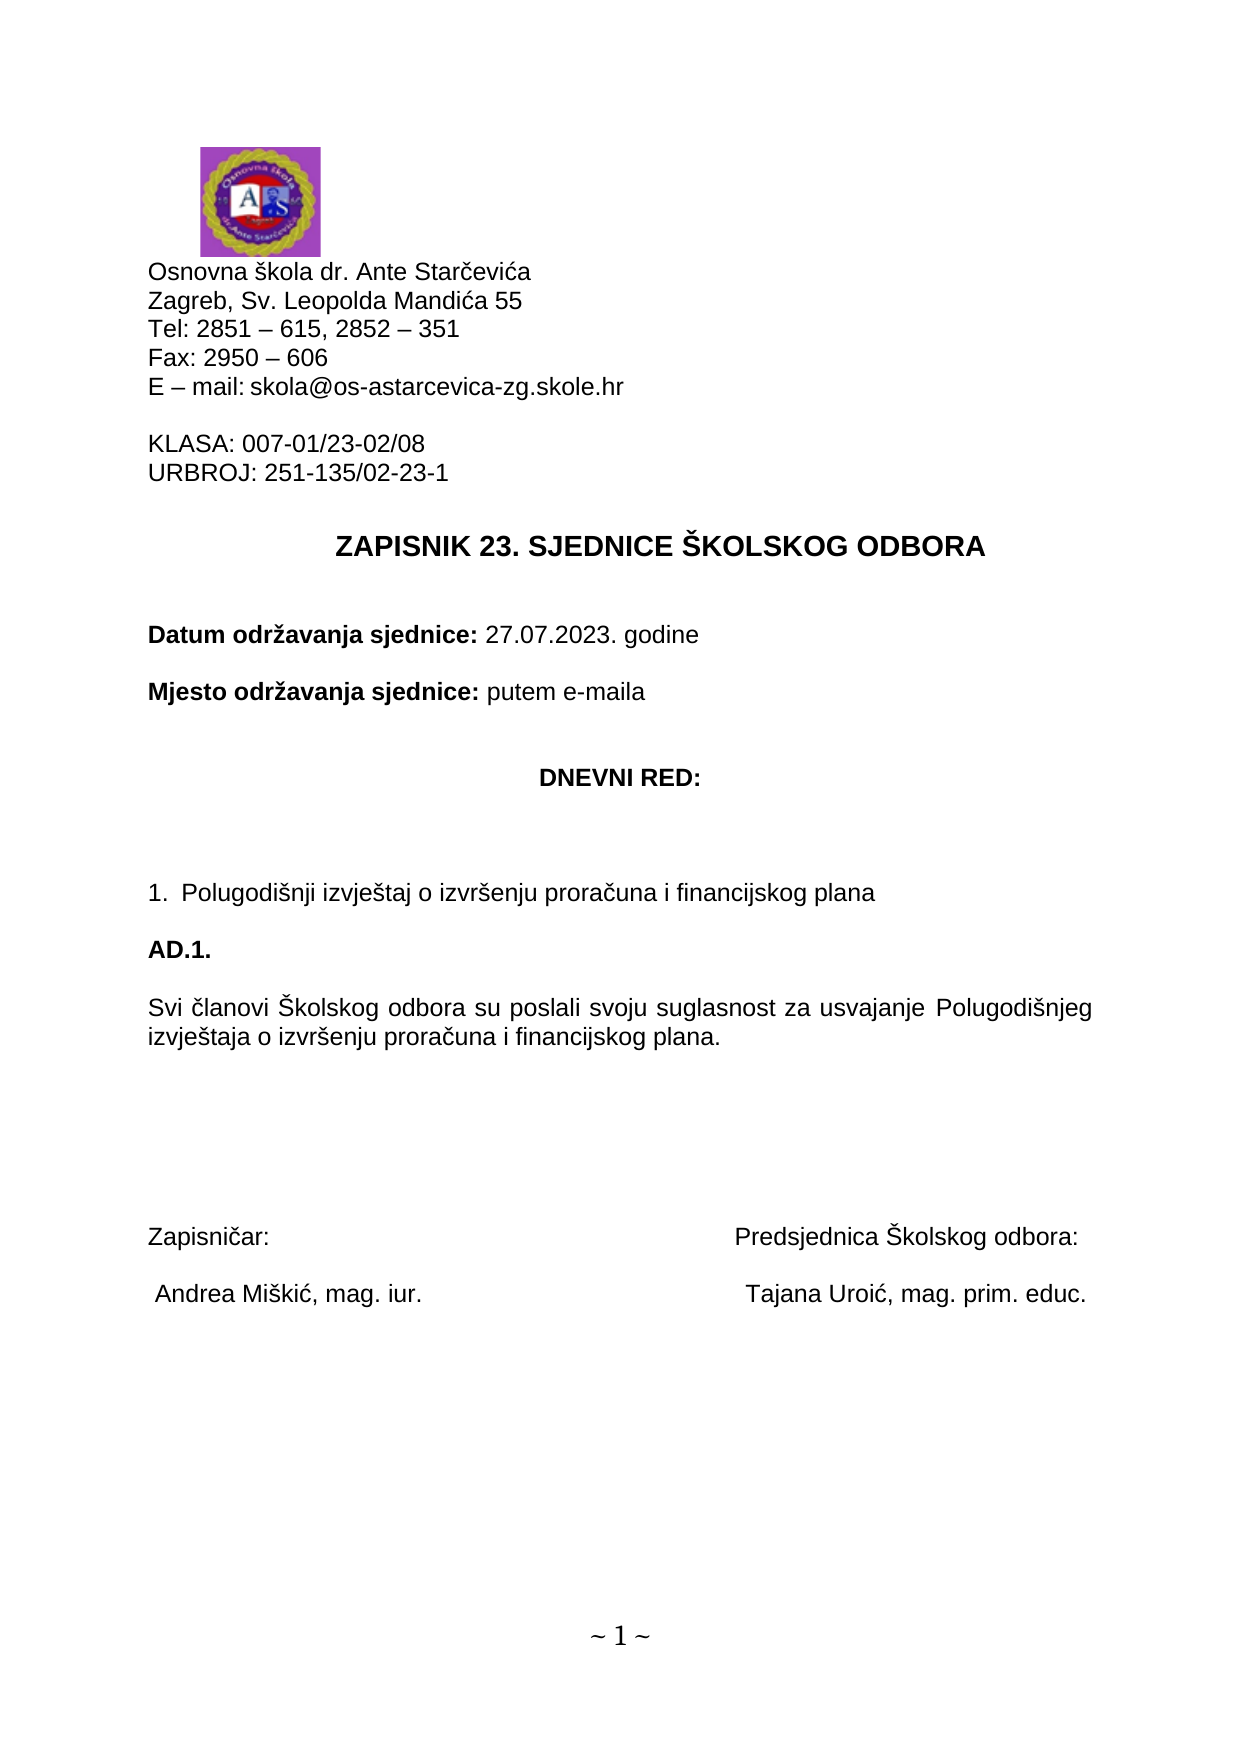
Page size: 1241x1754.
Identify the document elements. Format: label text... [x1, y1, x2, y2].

text Zagreb, Sv. Leopolda Mandića 55 [148, 286, 1093, 314]
text Tel: 2851 – 615, 2852 – 351 [148, 314, 1093, 343]
text KLASA: 007-01/23-02/08 [148, 429, 1093, 457]
text Datum održavanja sjednice: 27.07.2023. godine [148, 620, 1093, 648]
text 1. Polugodišnji izvještaj o izvršenju proračuna i financijskog plana [148, 878, 1093, 906]
text Zapisničar: Predsjednica Školskog odbora: [148, 1222, 1093, 1251]
text DNEVNI RED: [148, 763, 1093, 792]
text Andrea Miškić, mag. iur. Tajana Uroić, mag. prim. educ. [148, 1279, 1093, 1307]
text Mjesto održavanja sjednice: putem e-maila [148, 677, 1093, 706]
text Osnovna škola dr. Ante Starčevića [148, 257, 1093, 286]
text Fax: 2950 – 606 [148, 343, 1093, 372]
text AD.1. [148, 935, 1093, 964]
text Svi članovi Školskog odbora su poslali svoju suglasnost za usvajanje Polugodišnjeg izvještaja o izvršenju proračuna i financijskog plana. [148, 993, 1093, 1050]
text E – mail: skola@os-astarcevica-zg.skole.hr [148, 372, 1093, 401]
picture [200, 147, 321, 257]
text URBROJ: 251-135/02-23-1 [148, 457, 1093, 486]
text ZAPISNIK 23. SJEDNICE ŠKOLSKOG ODBORA [148, 529, 1093, 562]
